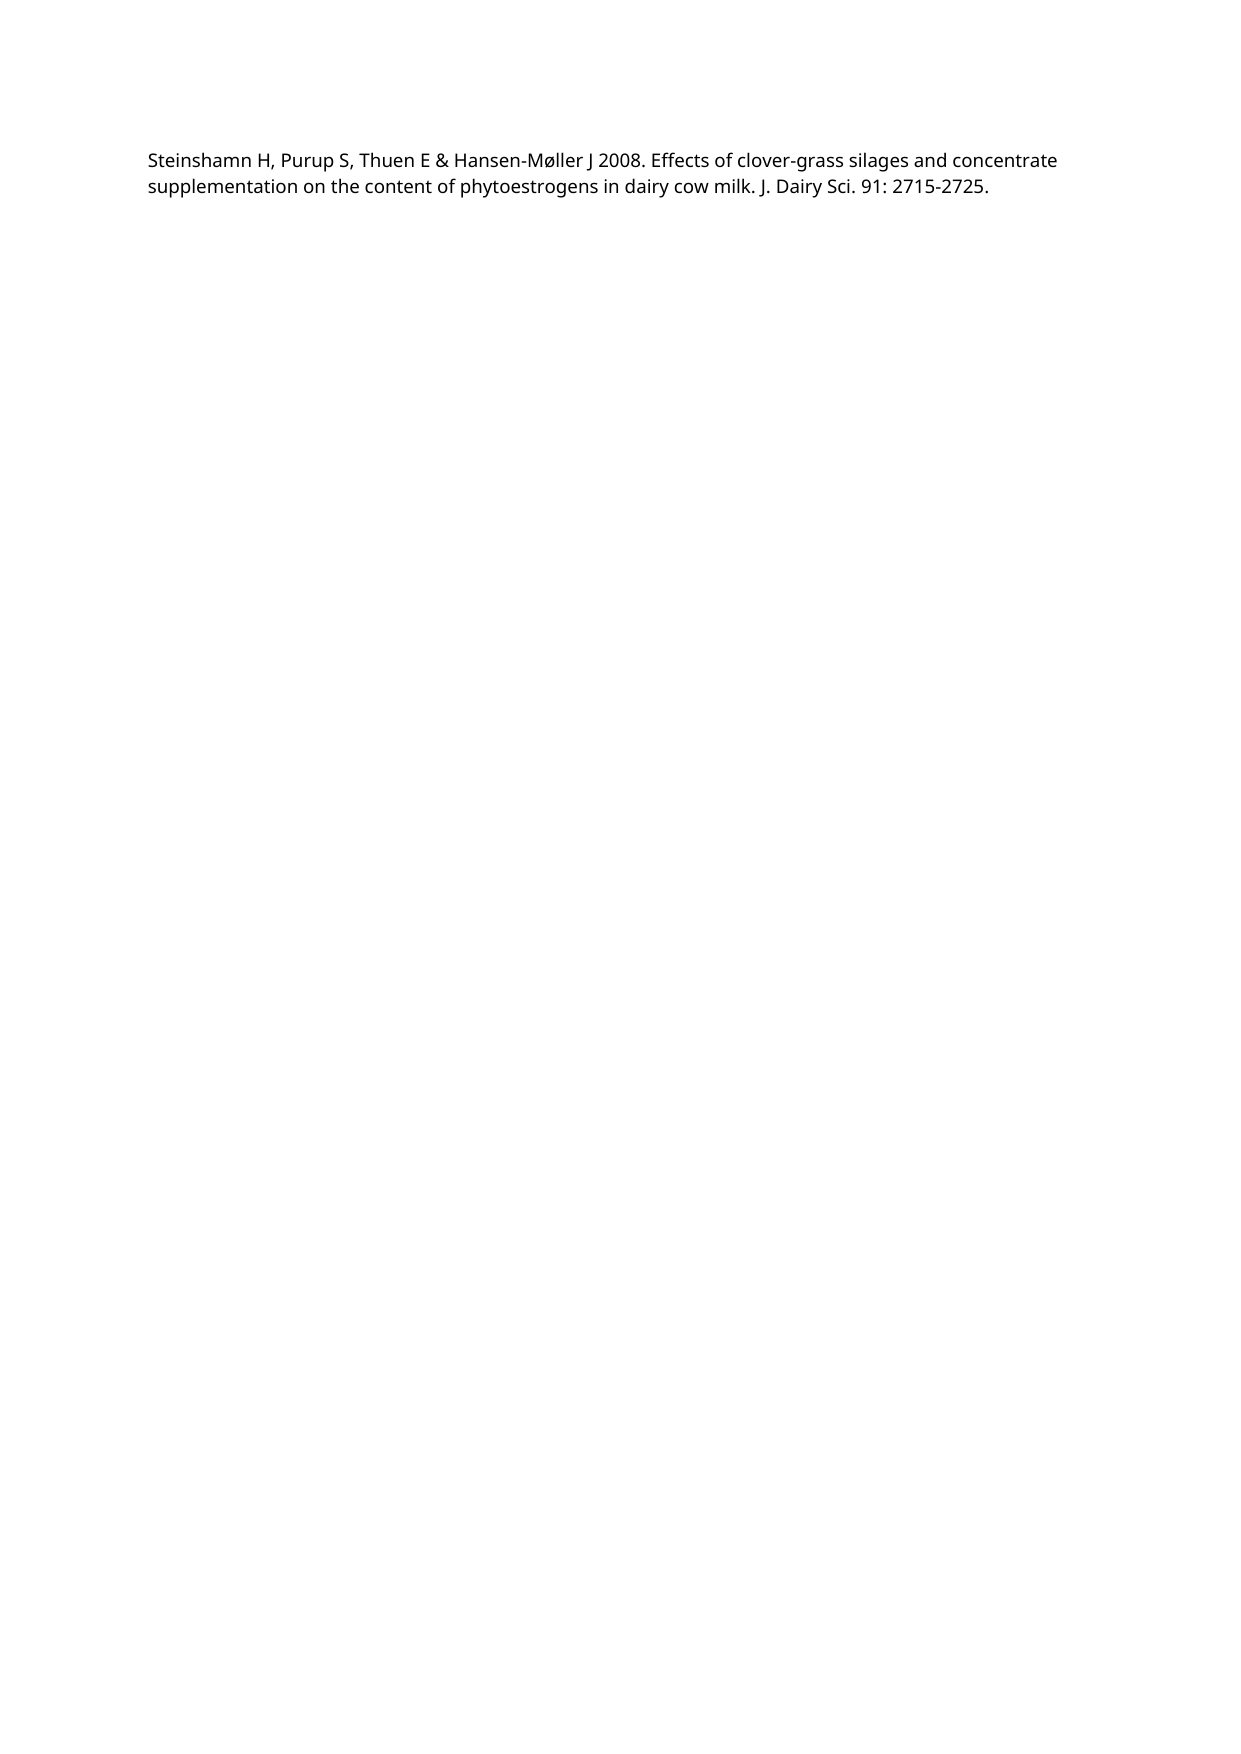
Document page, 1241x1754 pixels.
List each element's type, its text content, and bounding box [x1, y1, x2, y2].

text Steinshamn H, Purup S, Thuen E & Hansen-Møller J 2008. Effects of clover-grass silages and concentrate supplementation on the content of phytoestrogens in dairy cow milk. J. Dairy Sci. 91: 2715-2725. [148, 148, 1093, 199]
